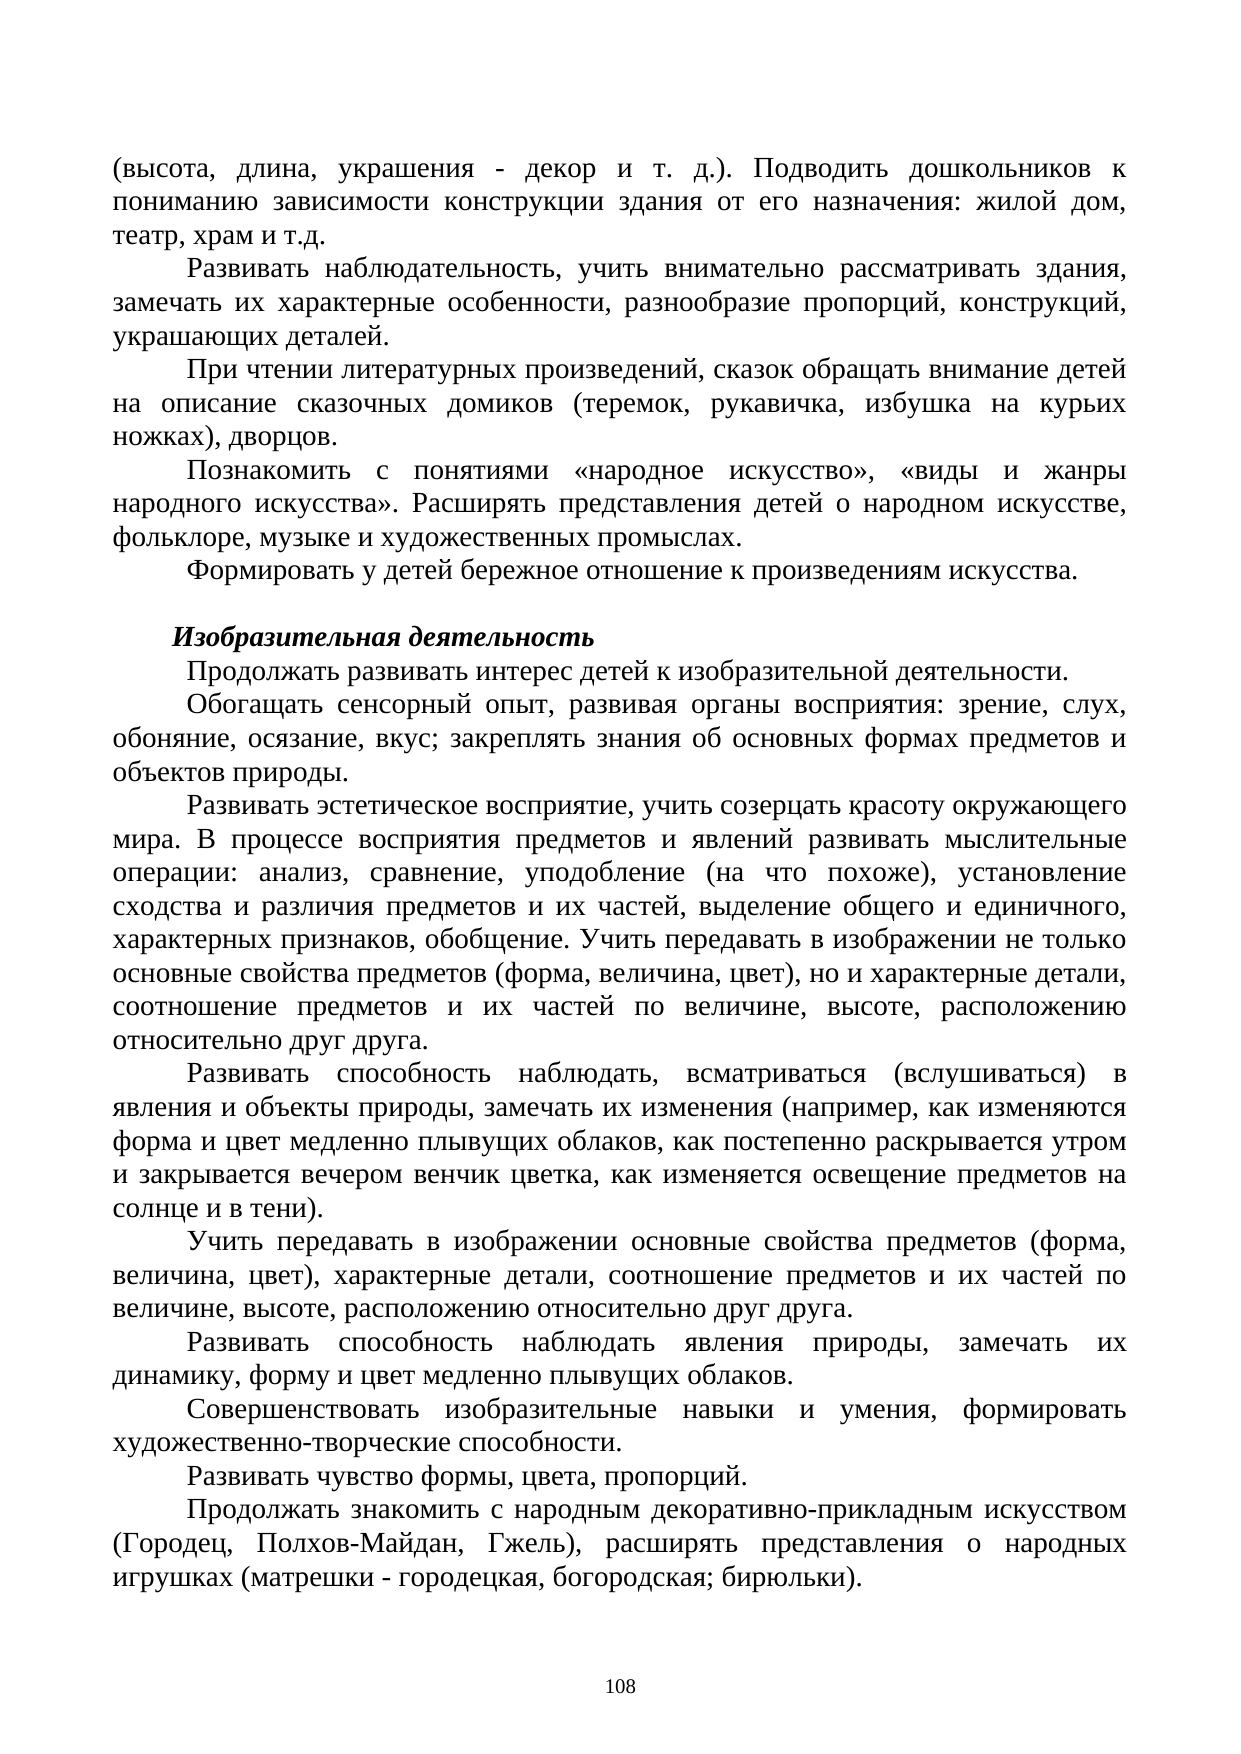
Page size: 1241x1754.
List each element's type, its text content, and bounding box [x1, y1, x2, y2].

text Изобразительная деятельность [112, 619, 1128, 653]
text Обогащать сенсорный опыт, развивая органы восприятия: зрение, слух, обоняние, осязание, вкус; закреплять знания об основных формах предметов и объектов природы. [112, 687, 1128, 787]
text Развивать способность наблюдать явления природы, замечать их динамику, форму и цвет медленно плывущих облаков. [112, 1324, 1128, 1391]
text Развивать эстетическое восприятие, учить созерцать красоту окружающего мира. В процессе восприятия предметов и явлений развивать мыслительные операции: анализ, сравнение, уподобление (на что похоже), установление сходства и различия предметов и их частей, выделение общего и единичного, характерных признаков, обобщение. Учить передавать в изображении не только основные свойства предметов (форма, величина, цвет), но и характерные детали, соотношение предметов и их частей по величине, высоте, расположению относительно друг друга. [112, 787, 1128, 1056]
text Продолжать знакомить с народным декоративно-прикладным искусством (Городец, Полхов-Майдан, Гжель), расширять представления о народных игрушках (матрешки - городецкая, богородская; бирюльки). [112, 1492, 1128, 1592]
text Продолжать развивать интерес детей к изобразительной деятельности. [112, 653, 1128, 687]
text Учить передавать в изображении основные свойства предметов (форма, величина, цвет), характерные детали, соотношение предметов и их частей по величине, высоте, расположению относительно друг друга. [112, 1223, 1128, 1324]
text Совершенствовать изобразительные навыки и умения, формировать художественно-творческие способности. [112, 1391, 1128, 1458]
text При чтении литературных произведений, сказок обращать внимание детей на описание сказочных домиков (теремок, рукавичка, избушка на курьих ножках), дворцов. [112, 351, 1128, 452]
text Развивать способность наблюдать, всматриваться (вслушиваться) в явления и объекты природы, замечать их изменения (например, как изменяются форма и цвет медленно плывущих облаков, как постепенно раскрывается утром и закрывается вечером венчик цветка, как изменяется освещение предметов на солнце и в тени). [112, 1056, 1128, 1223]
text Формировать у детей бережное отношение к произведениям искусства. [112, 552, 1128, 586]
text Познакомить с понятиями «народное искусство», «виды и жанры народного искусства». Расширять представления детей о народном искусстве, фольклоре, музыке и художественных промыслах. [112, 452, 1128, 552]
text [112, 150, 1128, 251]
text Развивать наблюдательность, учить внимательно рассматривать здания, замечать их характерные особенности, разнообразие пропорций, конструкций, украшающих деталей. [112, 251, 1128, 351]
text Развивать чувство формы, цвета, пропорций. [112, 1458, 1128, 1492]
